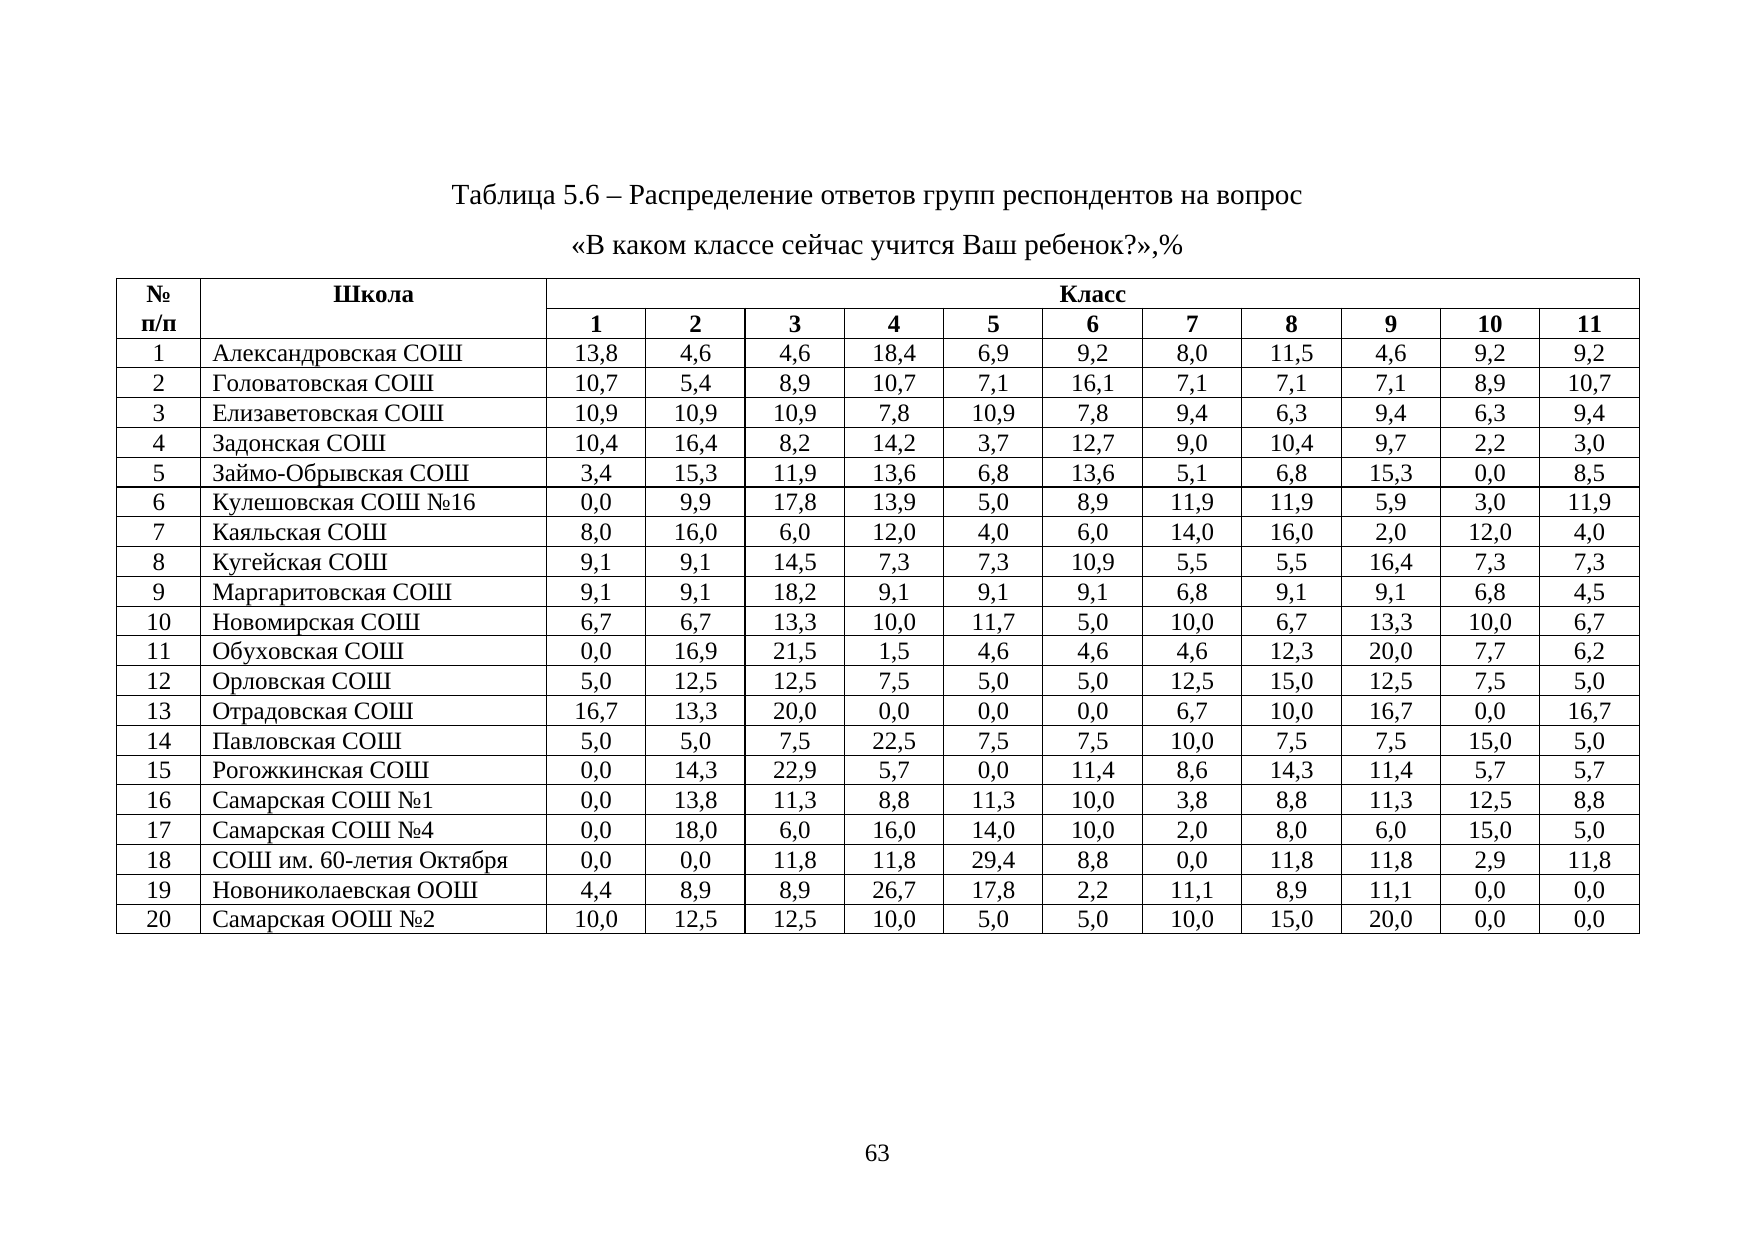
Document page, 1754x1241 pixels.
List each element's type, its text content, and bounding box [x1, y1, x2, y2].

table_cell 13,3 [746, 607, 844, 635]
table_cell 0,0 [547, 815, 645, 844]
table_cell 5,0 [547, 726, 645, 754]
table_cell 5,0 [1043, 666, 1142, 695]
table_cell 0,0 [547, 636, 645, 665]
table_cell 10,0 [1242, 696, 1341, 725]
table_cell Самарская СОШ №4 [201, 815, 546, 844]
table_cell 10,0 [1143, 726, 1241, 754]
table_cell 7,5 [1441, 666, 1539, 695]
table_cell 6,0 [746, 815, 844, 844]
table_cell 7,5 [944, 726, 1042, 754]
table_cell 13,6 [1043, 458, 1142, 486]
table_cell 2,2 [1441, 428, 1539, 457]
table_cell 13,3 [1342, 607, 1440, 635]
table_cell 12,5 [1342, 666, 1440, 695]
table_cell Александровская СОШ [201, 339, 546, 367]
table_cell 15,0 [1441, 726, 1539, 754]
table_cell 11,3 [944, 785, 1042, 814]
table_cell 0,0 [547, 488, 645, 516]
table_cell 7 [117, 517, 200, 546]
table_cell 0,0 [547, 756, 645, 784]
table_cell 5,0 [1540, 815, 1639, 844]
table_cell 11,5 [1242, 339, 1341, 367]
table_cell 7,8 [1043, 398, 1142, 427]
table_cell 22,5 [845, 726, 943, 754]
text Таблица 5.6 – Распределение ответов групп респондентов на вопрос «В каком классе сейчас учится Ваш ребенок?»,% [118, 177, 1636, 261]
table_cell 11,4 [1342, 756, 1440, 784]
table_cell 4,0 [944, 517, 1042, 546]
table_cell 10,9 [547, 398, 645, 427]
table_cell 8,2 [746, 428, 844, 457]
table_cell Отрадовская СОШ [201, 696, 546, 725]
table_cell 14,3 [1242, 756, 1341, 784]
table_cell 6,3 [1441, 398, 1539, 427]
table_cell 10,7 [1540, 368, 1639, 397]
table_cell 3 [746, 309, 844, 337]
table_cell 16,0 [845, 815, 943, 844]
table_cell 6,2 [1540, 636, 1639, 665]
table_cell 2 [646, 309, 744, 337]
table_cell 5,7 [1441, 756, 1539, 784]
table_cell 4,6 [1342, 339, 1440, 367]
table_cell 6,7 [646, 607, 744, 635]
table_cell 11 [117, 636, 200, 665]
table_cell Кулешовская СОШ №16 [201, 488, 546, 516]
table_cell 7,3 [1441, 547, 1539, 576]
table_cell 7,3 [944, 547, 1042, 576]
table_cell 16,7 [547, 696, 645, 725]
table_cell 17,8 [944, 875, 1042, 903]
table_cell 11,9 [1540, 488, 1639, 516]
table_cell 4 [845, 309, 943, 337]
table_cell 5,5 [1242, 547, 1341, 576]
table_cell 4,5 [1540, 577, 1639, 606]
table_cell 10,7 [547, 368, 645, 397]
table_cell 11,8 [1242, 845, 1341, 874]
table_cell 9,9 [646, 488, 744, 516]
table_cell 18,4 [845, 339, 943, 367]
table_cell 7,1 [1242, 368, 1341, 397]
table_cell 15,3 [646, 458, 744, 486]
table_cell 11,9 [746, 458, 844, 486]
table_cell 9,2 [1540, 339, 1639, 367]
table_cell Новониколаевская ООШ [201, 875, 546, 903]
table_cell 13 [117, 696, 200, 725]
table_cell 3,0 [1540, 428, 1639, 457]
table_cell 3,0 [1441, 488, 1539, 516]
table_cell 0,0 [1043, 696, 1142, 725]
table_cell 8,0 [1143, 339, 1241, 367]
table_cell 9,1 [547, 577, 645, 606]
table_cell 8,9 [746, 368, 844, 397]
table_cell 4 [117, 428, 200, 457]
table_cell 16,4 [646, 428, 744, 457]
table_cell 5,0 [547, 666, 645, 695]
table_cell 3,7 [944, 428, 1042, 457]
table_cell Самарская СОШ №1 [201, 785, 546, 814]
table_cell 5,7 [1540, 756, 1639, 784]
table_cell 12,0 [1441, 517, 1539, 546]
table_cell 14,0 [1143, 517, 1241, 546]
table_cell 0,0 [1540, 875, 1639, 903]
table_cell 10,0 [1441, 607, 1539, 635]
table_cell Займо-Обрывская СОШ [201, 458, 546, 486]
table_cell 17 [117, 815, 200, 844]
table_cell 3,4 [547, 458, 645, 486]
table_cell 9,7 [1342, 428, 1440, 457]
table_cell 8 [117, 547, 200, 576]
table_cell 1 [117, 339, 200, 367]
table_cell Маргаритовская СОШ [201, 577, 546, 606]
table_cell 5,0 [1043, 607, 1142, 635]
table_cell 16,4 [1342, 547, 1440, 576]
table_cell 9,4 [1540, 398, 1639, 427]
table_cell 9,0 [1143, 428, 1241, 457]
table_cell 11,8 [1342, 845, 1440, 874]
table_cell 2,2 [1043, 875, 1142, 903]
table_cell 11,8 [746, 845, 844, 874]
table_header № п/п [117, 279, 200, 337]
table_cell 9,1 [1242, 577, 1341, 606]
table_cell 5 [944, 309, 1042, 337]
table_cell 16,1 [1043, 368, 1142, 397]
table_cell 20 [117, 905, 200, 933]
table_cell 2 [117, 368, 200, 397]
table_cell 9,1 [547, 547, 645, 576]
table_cell 12,5 [1143, 666, 1241, 695]
table_cell 6,0 [1342, 815, 1440, 844]
table_cell 11,1 [1342, 875, 1440, 903]
table_cell 12,7 [1043, 428, 1142, 457]
table_cell 9,4 [1143, 398, 1241, 427]
table_cell 9,4 [1342, 398, 1440, 427]
table_cell 22,9 [746, 756, 844, 784]
table_cell 10,9 [944, 398, 1042, 427]
table_cell 9,1 [1342, 577, 1440, 606]
table_cell 14,2 [845, 428, 943, 457]
table_cell 6,0 [746, 517, 844, 546]
table_cell 12,5 [746, 666, 844, 695]
table_cell 7,3 [1540, 547, 1639, 576]
table_cell 14,0 [944, 815, 1042, 844]
table_cell 11,8 [1540, 845, 1639, 874]
table_cell 6,8 [1143, 577, 1241, 606]
table_cell 7,5 [746, 726, 844, 754]
table_cell 2,0 [1342, 517, 1440, 546]
table_cell 9,1 [944, 577, 1042, 606]
table_cell 9,1 [845, 577, 943, 606]
table_cell 2,9 [1441, 845, 1539, 874]
table_cell 12,5 [646, 905, 744, 933]
table_cell 7,1 [1143, 368, 1241, 397]
table_cell 10,7 [845, 368, 943, 397]
table_cell 5,0 [944, 666, 1042, 695]
table_cell 4,6 [1043, 636, 1142, 665]
table_cell 10,0 [547, 905, 645, 933]
table_cell 4,4 [547, 875, 645, 903]
table_cell 5,4 [646, 368, 744, 397]
table_cell 10,0 [845, 607, 943, 635]
table_cell 5,7 [845, 756, 943, 784]
table_cell 4,6 [944, 636, 1042, 665]
table_cell 0,0 [1441, 458, 1539, 486]
table_cell 8,6 [1143, 756, 1241, 784]
table_cell 8,9 [746, 875, 844, 903]
table_cell 15,0 [1242, 905, 1341, 933]
table_cell 6,7 [1242, 607, 1341, 635]
table_cell Каяльская СОШ [201, 517, 546, 546]
table_cell 7,8 [845, 398, 943, 427]
table_cell 5,0 [944, 488, 1042, 516]
table_cell 10,0 [1143, 905, 1241, 933]
table_cell 16,9 [646, 636, 744, 665]
table_cell 13,8 [646, 785, 744, 814]
table_cell 29,4 [944, 845, 1042, 874]
table_cell 5,0 [1043, 905, 1142, 933]
table_cell 6,7 [1143, 696, 1241, 725]
table_cell 9 [117, 577, 200, 606]
table_cell 16,7 [1540, 696, 1639, 725]
table_cell 7,5 [845, 666, 943, 695]
table_cell 10 [117, 607, 200, 635]
table_cell 4,0 [1540, 517, 1639, 546]
table_cell 16 [117, 785, 200, 814]
table_cell 6,7 [547, 607, 645, 635]
table_cell 12 [117, 666, 200, 695]
table_cell 0,0 [944, 696, 1042, 725]
table_cell 17,8 [746, 488, 844, 516]
table_cell 6,8 [1242, 458, 1341, 486]
table_cell 7,5 [1043, 726, 1142, 754]
table_cell Самарская ООШ №2 [201, 905, 546, 933]
table_cell 12,5 [1441, 785, 1539, 814]
table_cell 5 [117, 458, 200, 486]
table_cell Орловская СОШ [201, 666, 546, 695]
table_cell 0,0 [1540, 905, 1639, 933]
table_cell 6,3 [1242, 398, 1341, 427]
table_cell 0,0 [1143, 845, 1241, 874]
table_cell 3 [117, 398, 200, 427]
table_cell 9,1 [646, 577, 744, 606]
table_cell 10,9 [646, 398, 744, 427]
table_cell 9,2 [1043, 339, 1142, 367]
table_cell 14,3 [646, 756, 744, 784]
table_cell 8 [1242, 309, 1341, 337]
table_cell 2,0 [1143, 815, 1241, 844]
table_cell 8,9 [1441, 368, 1539, 397]
table_cell 8,8 [845, 785, 943, 814]
table_cell 5,9 [1342, 488, 1440, 516]
table_cell 11,8 [845, 845, 943, 874]
table_cell 5,1 [1143, 458, 1241, 486]
table_cell 12,5 [746, 905, 844, 933]
table_cell 5,0 [1540, 666, 1639, 695]
table_cell 6,8 [1441, 577, 1539, 606]
table_cell 3,8 [1143, 785, 1241, 814]
table_cell 9,1 [1043, 577, 1142, 606]
table_cell 26,7 [845, 875, 943, 903]
table_cell 6,0 [1043, 517, 1142, 546]
table_header Школа [201, 279, 546, 337]
table_cell 7,1 [1342, 368, 1440, 397]
table_cell 5,0 [944, 905, 1042, 933]
table_cell Павловская СОШ [201, 726, 546, 754]
table_cell 13,8 [547, 339, 645, 367]
table_cell 6,8 [944, 458, 1042, 486]
table_cell 9,2 [1441, 339, 1539, 367]
table_cell 7,5 [1342, 726, 1440, 754]
table_cell 8,9 [1242, 875, 1341, 903]
table_cell 15,0 [1242, 666, 1341, 695]
table_cell 16,0 [1242, 517, 1341, 546]
table_cell 15 [117, 756, 200, 784]
table_cell 15,3 [1342, 458, 1440, 486]
table_cell Рогожкинская СОШ [201, 756, 546, 784]
table_cell Головатовская СОШ [201, 368, 546, 397]
table_cell 11 [1540, 309, 1639, 337]
table_cell 1,5 [845, 636, 943, 665]
table_cell 10,9 [746, 398, 844, 427]
table_cell 10,4 [547, 428, 645, 457]
table_cell 20,0 [1342, 905, 1440, 933]
table_cell 0,0 [944, 756, 1042, 784]
table_cell 7,5 [1242, 726, 1341, 754]
table_cell 10,0 [1143, 607, 1241, 635]
table_cell 13,9 [845, 488, 943, 516]
table_cell 5,0 [1540, 726, 1639, 754]
table_cell 10 [1441, 309, 1539, 337]
table_cell 0,0 [646, 845, 744, 874]
table_cell 4,6 [646, 339, 744, 367]
table_cell 18,0 [646, 815, 744, 844]
table_cell 18 [117, 845, 200, 874]
table_cell 6 [117, 488, 200, 516]
table_cell 11,1 [1143, 875, 1241, 903]
table_cell 10,0 [1043, 785, 1142, 814]
table_cell 11,9 [1143, 488, 1241, 516]
table_cell 10,0 [845, 905, 943, 933]
table_cell 11,3 [746, 785, 844, 814]
table_cell 1 [547, 309, 645, 337]
table_header Класс [547, 279, 1639, 308]
table_cell 10,0 [1043, 815, 1142, 844]
table_cell 6,7 [1540, 607, 1639, 635]
table_cell 19 [117, 875, 200, 903]
table_cell 8,5 [1540, 458, 1639, 486]
table_cell 8,8 [1540, 785, 1639, 814]
table_cell 0,0 [1441, 905, 1539, 933]
table_cell Обуховская СОШ [201, 636, 546, 665]
table_cell 6 [1043, 309, 1142, 337]
table_cell 8,9 [1043, 488, 1142, 516]
table_cell 6,9 [944, 339, 1042, 367]
table_cell 8,8 [1043, 845, 1142, 874]
table_cell 12,5 [646, 666, 744, 695]
table_cell 14 [117, 726, 200, 754]
table_cell 9,1 [646, 547, 744, 576]
table_cell 15,0 [1441, 815, 1539, 844]
table_cell 0,0 [547, 785, 645, 814]
table_cell 0,0 [1441, 696, 1539, 725]
table_cell 13,3 [646, 696, 744, 725]
table_cell 14,5 [746, 547, 844, 576]
table_cell 5,5 [1143, 547, 1241, 576]
table_cell 12,3 [1242, 636, 1341, 665]
table_cell Елизаветовская СОШ [201, 398, 546, 427]
table_cell 7,3 [845, 547, 943, 576]
table_cell 21,5 [746, 636, 844, 665]
table_cell 16,7 [1342, 696, 1440, 725]
table_cell 7,7 [1441, 636, 1539, 665]
table_cell Новомирская СОШ [201, 607, 546, 635]
table_cell 20,0 [1342, 636, 1440, 665]
table_cell 8,0 [1242, 815, 1341, 844]
table_cell 20,0 [746, 696, 844, 725]
table_cell 7 [1143, 309, 1241, 337]
table_cell СОШ им. 60-летия Октября [201, 845, 546, 874]
table_cell 11,7 [944, 607, 1042, 635]
table_cell 10,4 [1242, 428, 1341, 457]
table_cell 7,1 [944, 368, 1042, 397]
table_cell 8,0 [547, 517, 645, 546]
table_cell 13,6 [845, 458, 943, 486]
table_cell 0,0 [845, 696, 943, 725]
table_cell 4,6 [746, 339, 844, 367]
table_cell 10,9 [1043, 547, 1142, 576]
table_cell 4,6 [1143, 636, 1241, 665]
table_cell 9 [1342, 309, 1440, 337]
table_cell 11,3 [1342, 785, 1440, 814]
table_cell 5,0 [646, 726, 744, 754]
table_cell 8,9 [646, 875, 744, 903]
table_cell 0,0 [547, 845, 645, 874]
table_cell 11,9 [1242, 488, 1341, 516]
table_cell 8,8 [1242, 785, 1341, 814]
table_cell 16,0 [646, 517, 744, 546]
table_cell 0,0 [1441, 875, 1539, 903]
table_cell 11,4 [1043, 756, 1142, 784]
table_cell 18,2 [746, 577, 844, 606]
table_cell Кугейская СОШ [201, 547, 546, 576]
table_cell 12,0 [845, 517, 943, 546]
table_cell Задонская СОШ [201, 428, 546, 457]
